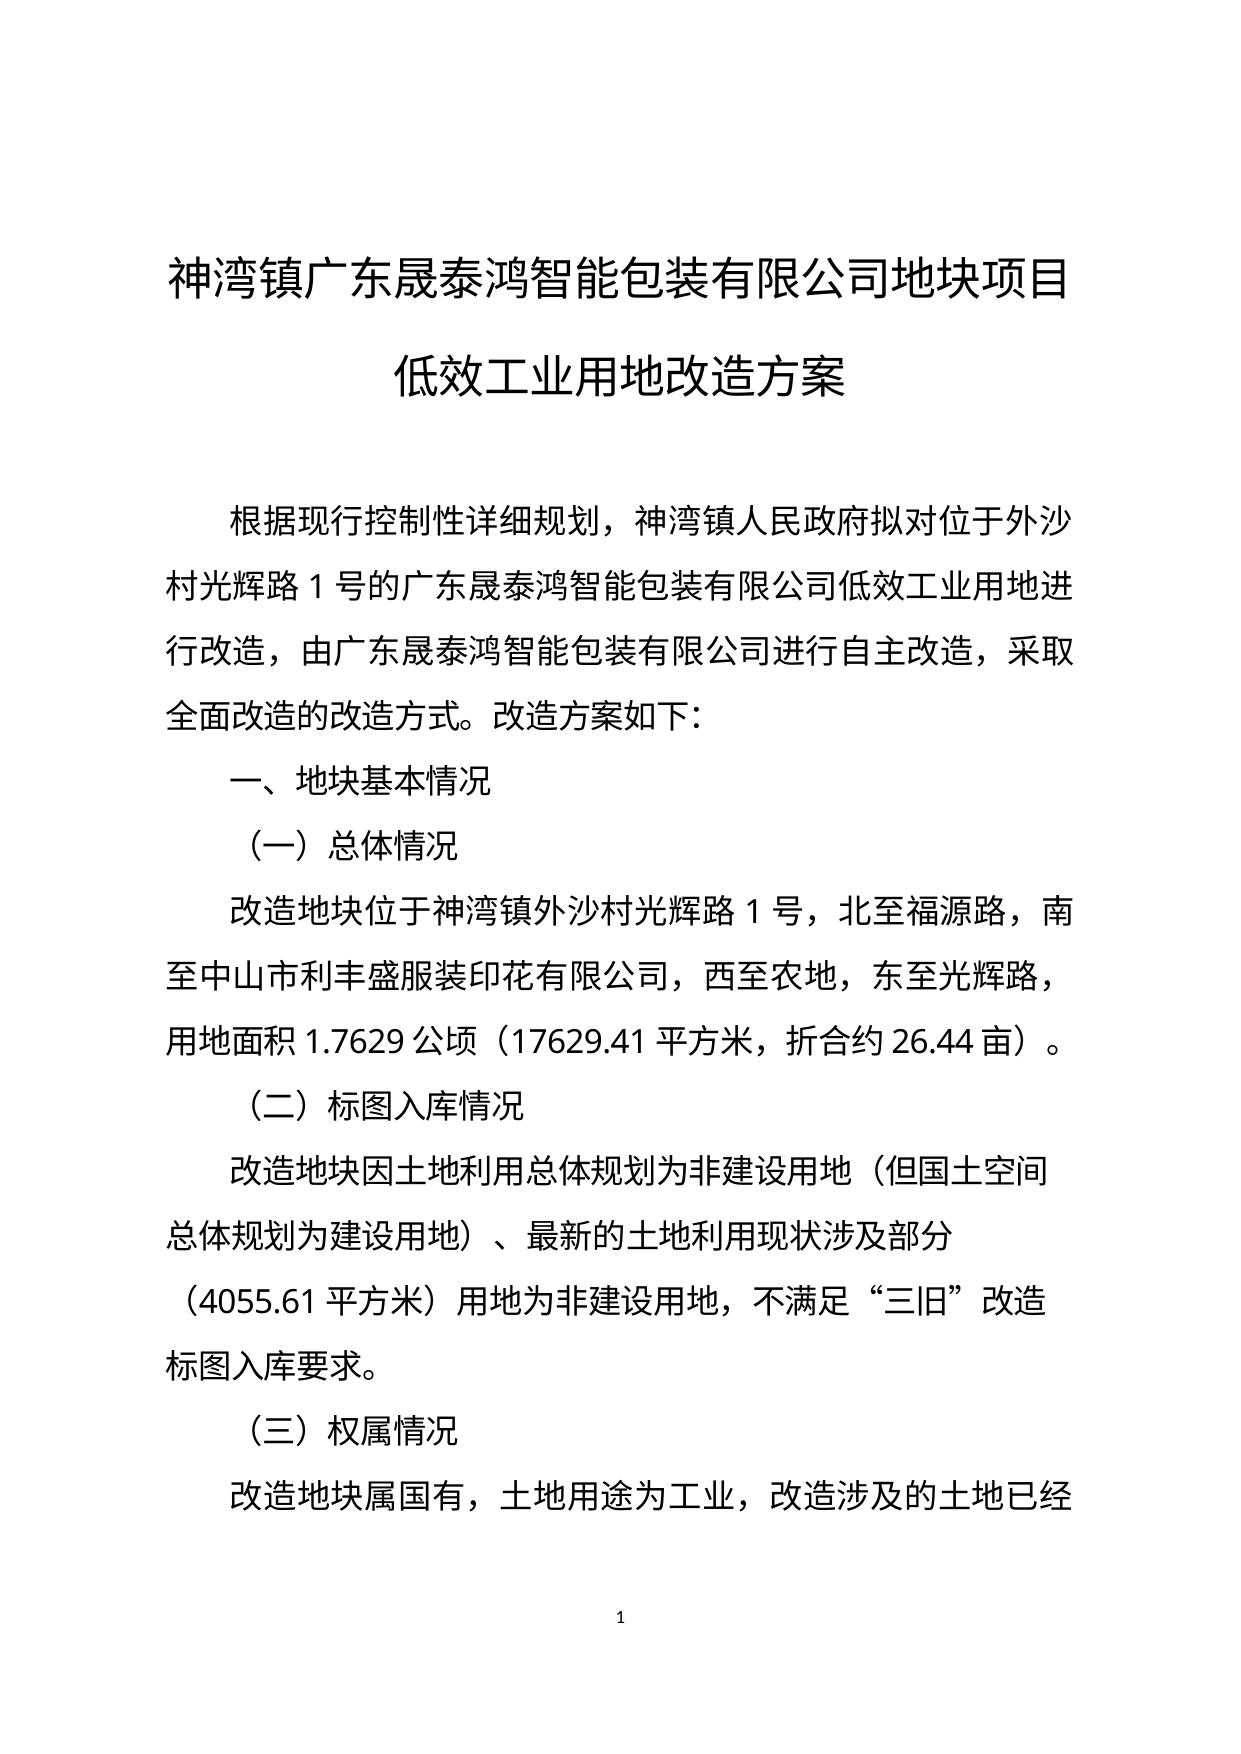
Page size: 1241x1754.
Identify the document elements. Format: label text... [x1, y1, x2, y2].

text 改造地块位于神湾镇外沙村光辉路1号，北至福源路，南至中山市利丰盛服装印花有限公司，西至农地，东至光辉路，用地面积1.7629公顷（17629.41平方米，折合约26.44亩）。 [165, 877, 1075, 1072]
text （三）权属情况 [165, 1397, 1075, 1462]
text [165, 1462, 1075, 1527]
text 根据现行控制性详细规划，神湾镇人民政府拟对位于外沙村光辉路1号的广东晟泰鸿智能包装有限公司低效工业用地进行改造，由广东晟泰鸿智能包装有限公司进行自主改造，采取全面改造的改造方式。改造方案如下： [165, 487, 1075, 747]
text （一）总体情况 [165, 812, 1075, 877]
text （二）标图入库情况 [165, 1072, 1075, 1137]
text 低效工业用地改造方案 [165, 324, 1075, 422]
text 一、地块基本情况 [165, 747, 1075, 812]
text 神湾镇广东晟泰鸿智能包装有限公司地块项目 [165, 227, 1075, 324]
text 改造地块因土地利用总体规划为非建设用地（但国土空间总体规划为建设用地）、最新的土地利用现状涉及部分（4055.61平方米）用地为非建设用地，不满足“三旧”改造标图入库要求。 [165, 1137, 1075, 1397]
